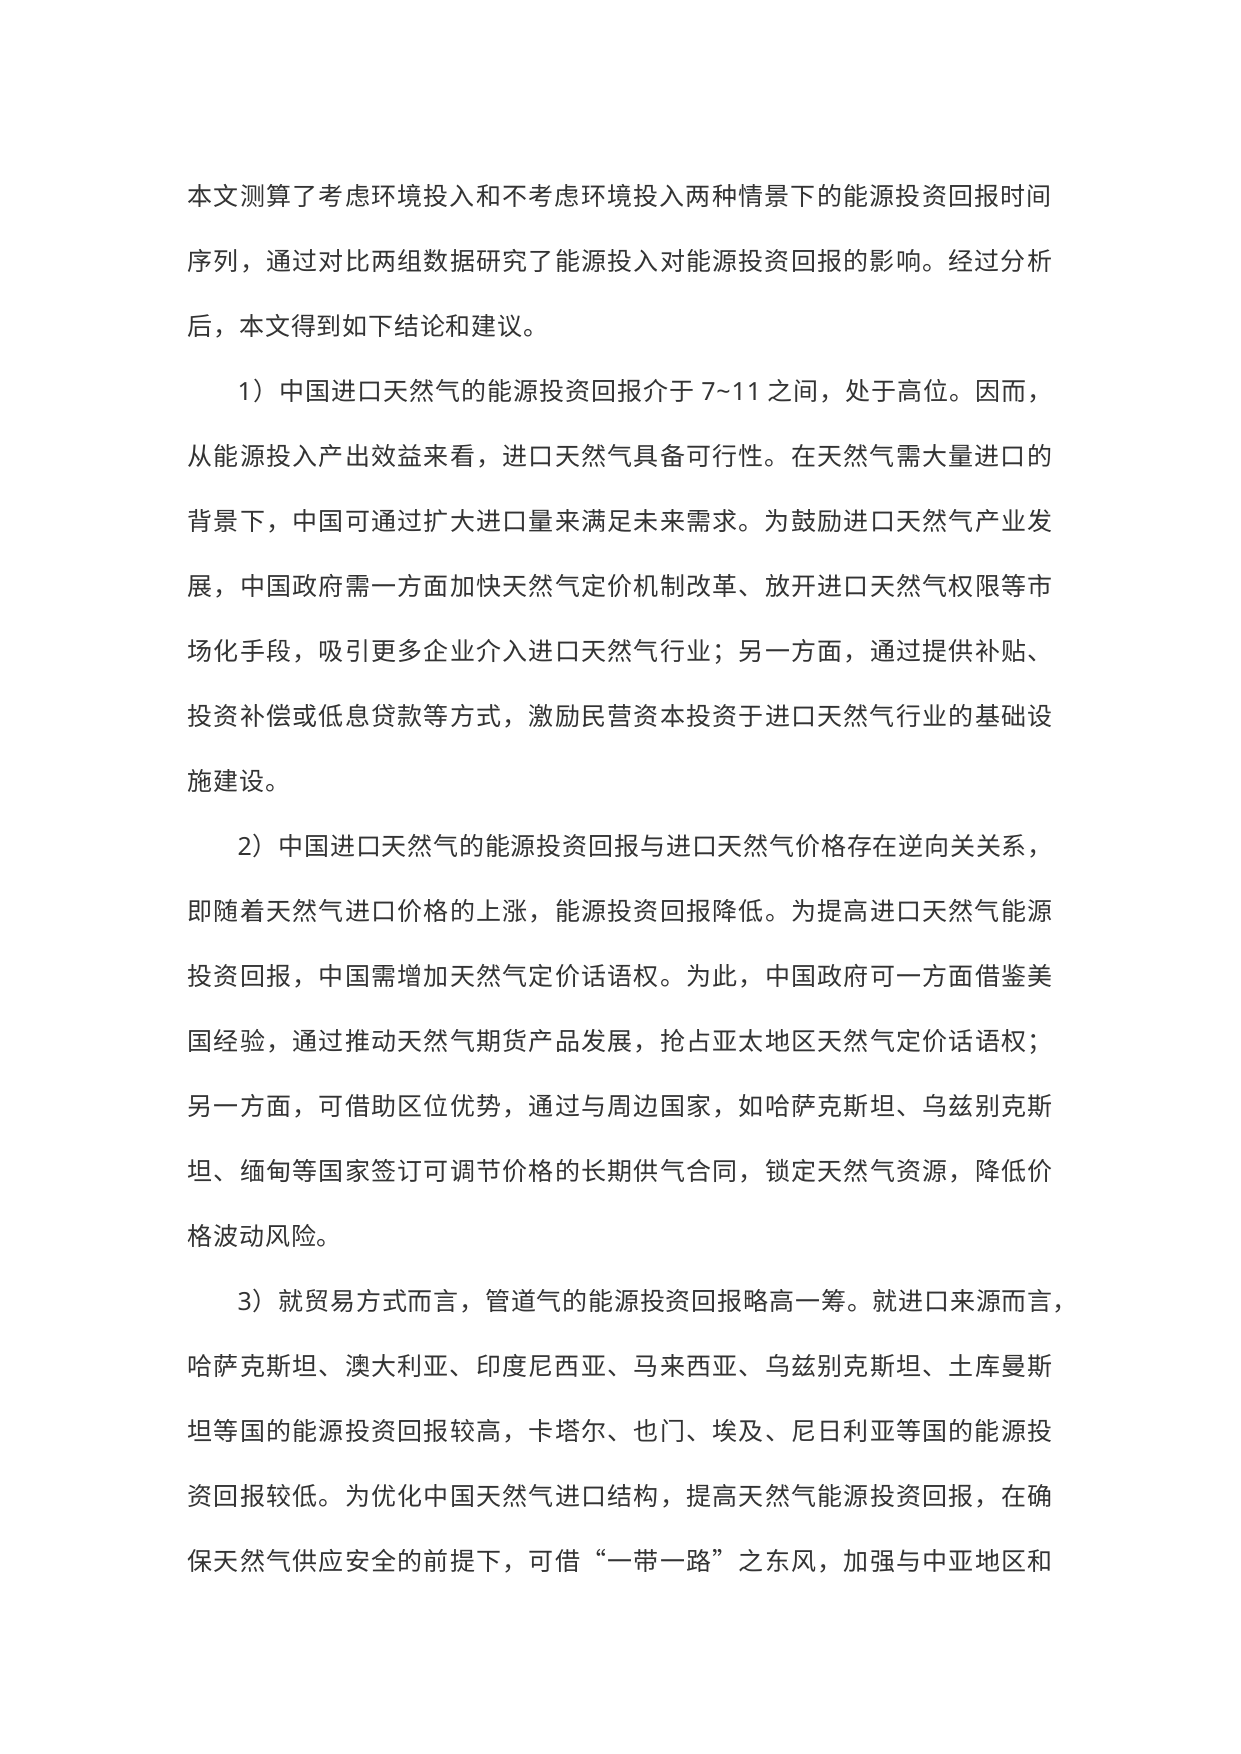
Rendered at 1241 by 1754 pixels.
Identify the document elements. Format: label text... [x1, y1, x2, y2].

text 1）中国进口天然气的能源投资回报介于7~11之间，处于高位。因而，从能源投入产出效益来看，进口天然气具备可行性。在天然气需大量进口的背景下，中国可通过扩大进口量来满足未来需求。为鼓励进口天然气产业发展，中国政府需一方面加快天然气定价机制改革、放开进口天然气权限等市场化手段，吸引更多企业介入进口天然气行业；另一方面，通过提供补贴、投资补偿或低息贷款等方式，激励民营资本投资于进口天然气行业的基础设施建设。 [187, 357, 1053, 812]
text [187, 1267, 1053, 1592]
text 2）中国进口天然气的能源投资回报与进口天然气价格存在逆向关关系，即随着天然气进口价格的上涨，能源投资回报降低。为提高进口天然气能源投资回报，中国需增加天然气定价话语权。为此，中国政府可一方面借鉴美国经验，通过推动天然气期货产品发展，抢占亚太地区天然气定价话语权；另一方面，可借助区位优势，通过与周边国家，如哈萨克斯坦、乌兹别克斯坦、缅甸等国家签订可调节价格的长期供气合同，锁定天然气资源，降低价格波动风险。 [187, 812, 1053, 1267]
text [187, 162, 1053, 357]
